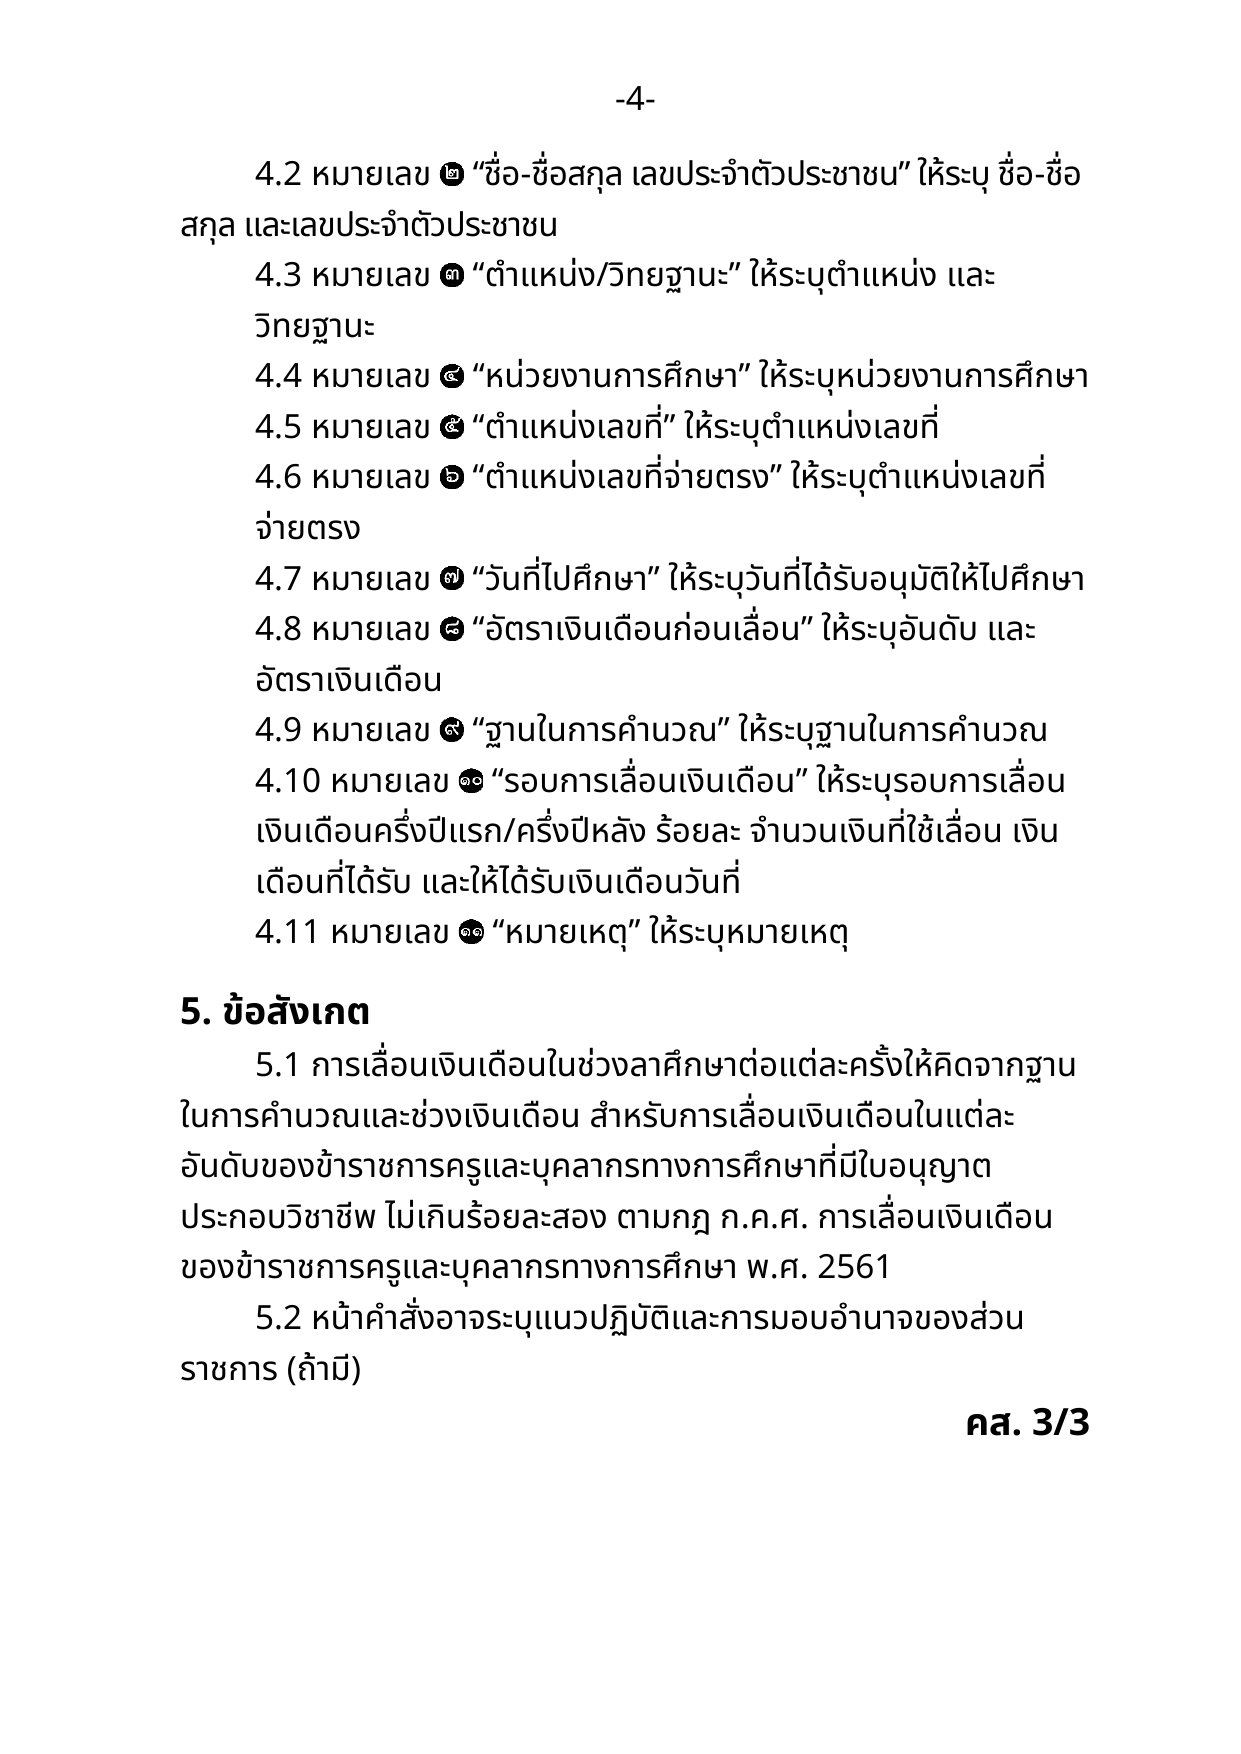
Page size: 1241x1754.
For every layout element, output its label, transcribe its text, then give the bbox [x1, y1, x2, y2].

text 4.11 หมายเลข “หมายเหตุ” ให้ระบุหมายเหตุ [180, 908, 1090, 959]
picture [439, 262, 464, 287]
picture [439, 414, 464, 439]
picture [458, 919, 484, 944]
text 4.2 หมายเลข “ชื่อ-ชื่อสกุล เลขประจำตัวประชาชน” ให้ระบุ ชื่อ-ชื่อสกุล และเลขประจำตัวประชาชน [180, 150, 1090, 251]
picture [439, 616, 464, 641]
text 4.6 หมายเลข “ตำแหน่งเลขที่จ่ายตรง” ให้ระบุตำแหน่งเลขที่จ่ายตรง [255, 453, 1090, 554]
picture [439, 161, 464, 186]
text 4.10 หมายเลข “รอบการเลื่อนเงินเดือน” ให้ระบุรอบการเลื่อนเงินเดือนครึ่งปีแรก/ครึ่งปีหลัง ร้อยละ จำนวนเงินที่ใช้เลื่อน เงินเดือนที่ได้รับ และให้ได้รับเงินเดือนวันที่ [255, 757, 1090, 908]
text 5.1 การเลื่อนเงินเดือนในช่วงลาศึกษาต่อแต่ละครั้งให้คิดจากฐานในการคำนวณและช่วงเงินเดือน สำหรับการเลื่อนเงินเดือนในแต่ละอันดับของข้าราชการครูและบุคลากรทางการศึกษาที่มีใบอนุญาตประกอบวิชาชีพ ไม่เกินร้อยละสอง ตามกฎ ก.ค.ศ. การเลื่อนเงินเดือนของข้าราชการครูและบุคลากรทางการศึกษา พ.ศ. 2561 [180, 1041, 1089, 1294]
text 4.8 หมายเลข “อัตราเงินเดือนก่อนเลื่อน” ให้ระบุอันดับ และอัตราเงินเดือน [255, 605, 1090, 706]
text 4.7 หมายเลข “วันที่ไปศึกษา” ให้ระบุวันที่ได้รับอนุมัติให้ไปศึกษา [255, 554, 1090, 605]
picture [439, 717, 464, 742]
picture [439, 566, 464, 590]
text 4.4 หมายเลข “หน่วยงานการศึกษา” ให้ระบุหน่วยงานการศึกษา [255, 352, 1090, 403]
text 4.5 หมายเลข “ตำแหน่งเลขที่” ให้ระบุตำแหน่งเลขที่ [255, 403, 1090, 453]
text 4.3 หมายเลข “ตำแหน่ง/วิทยฐานะ” ให้ระบุตำแหน่ง และวิทยฐานะ [255, 251, 1090, 352]
text 5.2 หน้าคำสั่งอาจระบุแนวปฏิบัติและการมอบอำนาจของส่วนราชการ (ถ้ามี) [180, 1294, 1089, 1395]
picture [439, 363, 464, 388]
picture [458, 768, 483, 793]
text 5. ข้อสังเกต [180, 984, 1090, 1041]
text 4.9 หมายเลข “ฐานในการคำนวณ” ให้ระบุฐานในการคำนวณ [255, 706, 1090, 757]
picture [439, 465, 464, 489]
text คส. 3/3 [480, 1395, 1090, 1452]
